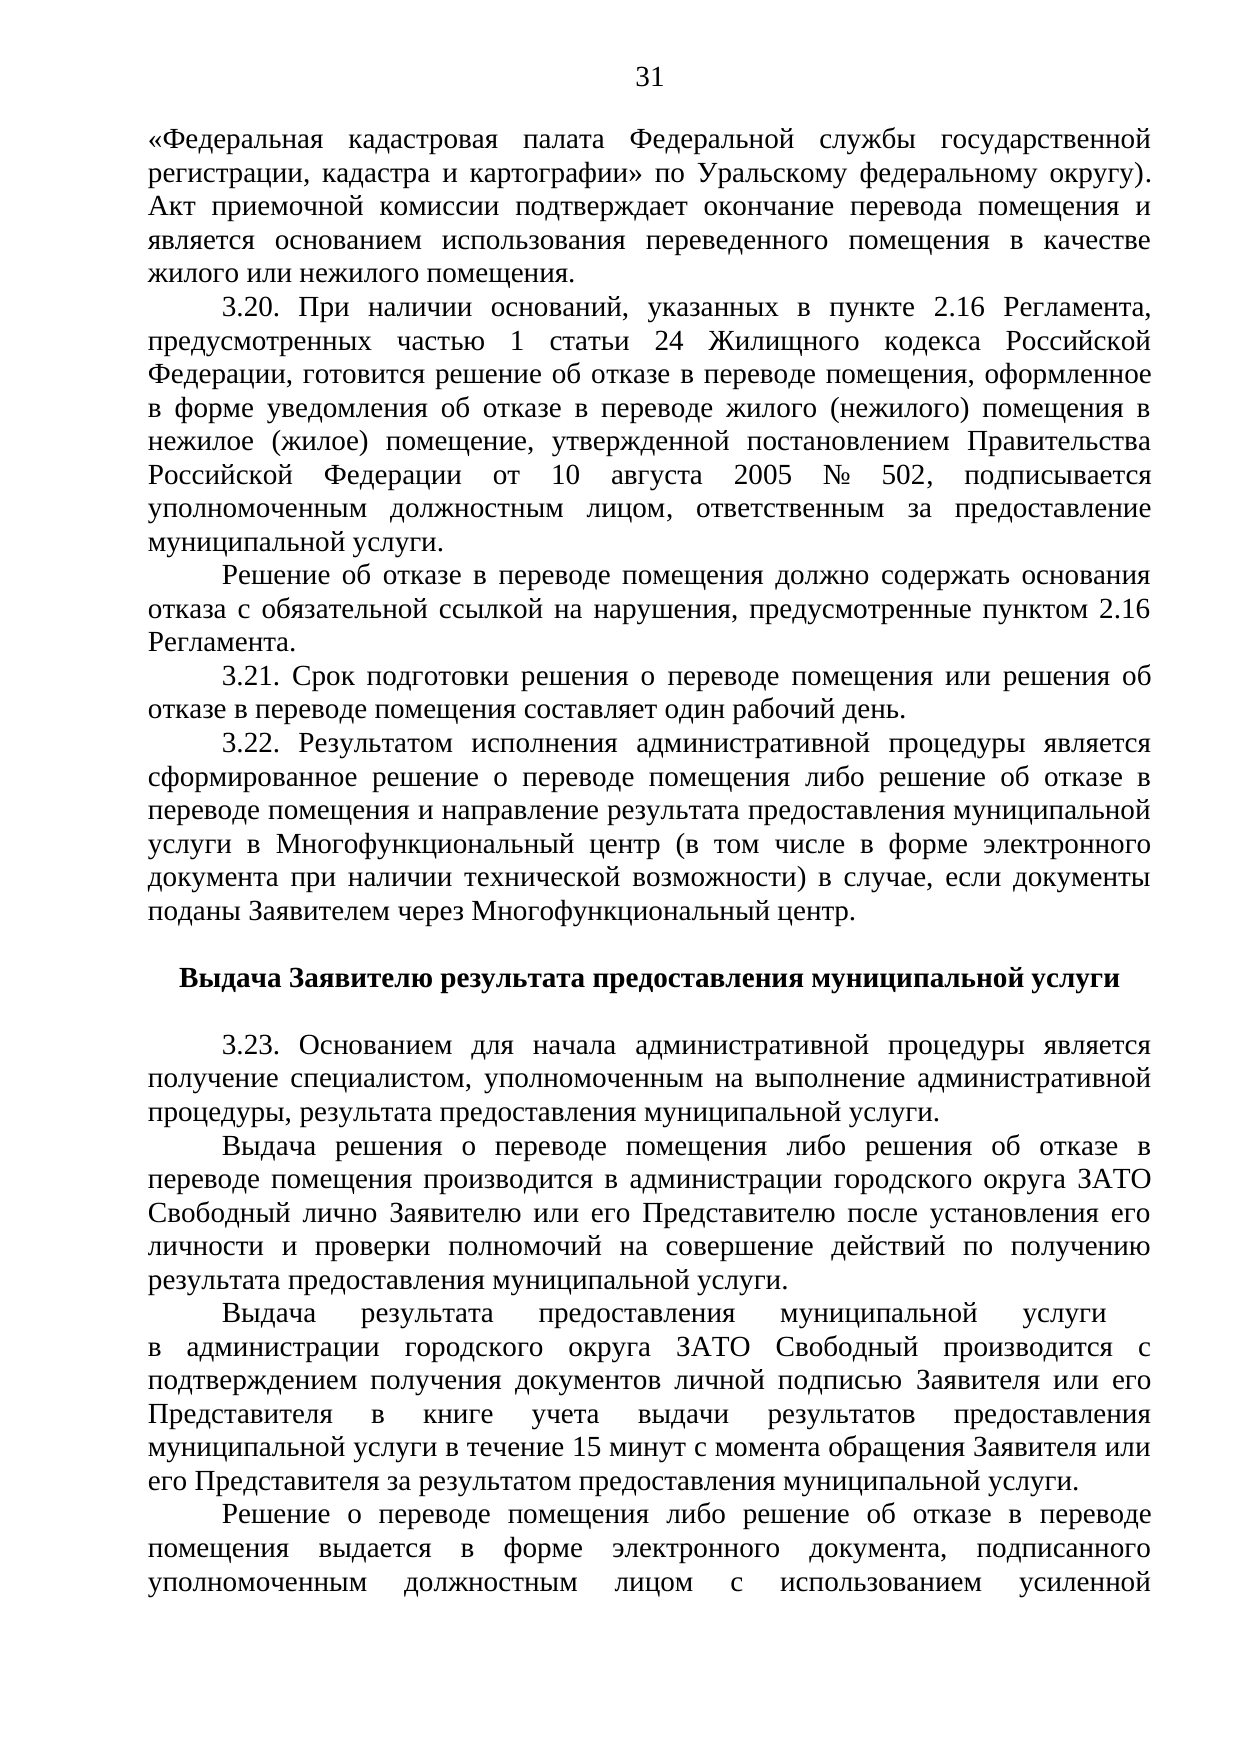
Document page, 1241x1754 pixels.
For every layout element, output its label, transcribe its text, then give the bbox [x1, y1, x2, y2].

text Решение об отказе в переводе помещения должно содержать основания отказа с обязательной ссылкой на нарушения, предусмотренные пунктом 2.16 Регламента. [148, 557, 1152, 658]
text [148, 121, 1152, 289]
text Выдача результата предоставления муниципальной услуги в администрации городского округа ЗАТО Свободный производится с подтверждением получения документов личной подписью Заявителя или его Представителя в книге учета выдачи результатов предоставления муниципальной услуги в течение 15 минут с момента обращения Заявителя или его Представителя за результатом предоставления муниципальной услуги. [148, 1295, 1152, 1497]
text 3.23. Основанием для начала административной процедуры является получение специалистом, уполномоченным на выполнение административной процедуры, результата предоставления муниципальной услуги. [148, 1027, 1152, 1128]
text Выдача Заявителю результата предоставления муниципальной услуги [148, 960, 1152, 993]
list Выдача решения о переводе помещения либо решения об отказе в переводе помещения производится в администрации городского округа ЗАТО Свободный лично Заявителю или его Представителю после установления его личности и проверки полномочий на совершение действий по получению результата предоставления муниципальной услуги. [148, 1128, 1152, 1295]
text 3.22. Результатом исполнения административной процедуры является сформированное решение о переводе помещения либо решение об отказе в переводе помещения и направление результата предоставления муниципальной услуги в Многофункциональный центр (в том числе в форме электронного документа при наличии технической возможности) в случае, если документы поданы Заявителем через Многофункциональный центр. [148, 725, 1152, 926]
text 3.20. При наличии оснований, указанных в пункте 2.16 Регламента, предусмотренных частью 1 статьи 24 Жилищного кодекса Российской Федерации, готовится решение об отказе в переводе помещения, оформленное в форме уведомления об отказе в переводе жилого (нежилого) помещения в нежилое (жилое) помещение, утвержденной постановлением Правительства Российской Федерации от 10 августа 2005 № 502, подписывается уполномоченным должностным лицом, ответственным за предоставление муниципальной услуги. [148, 289, 1152, 557]
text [148, 1497, 1152, 1597]
text 3.21. Срок подготовки решения о переводе помещения или решения об отказе в переводе помещения составляет один рабочий день. [148, 658, 1152, 725]
